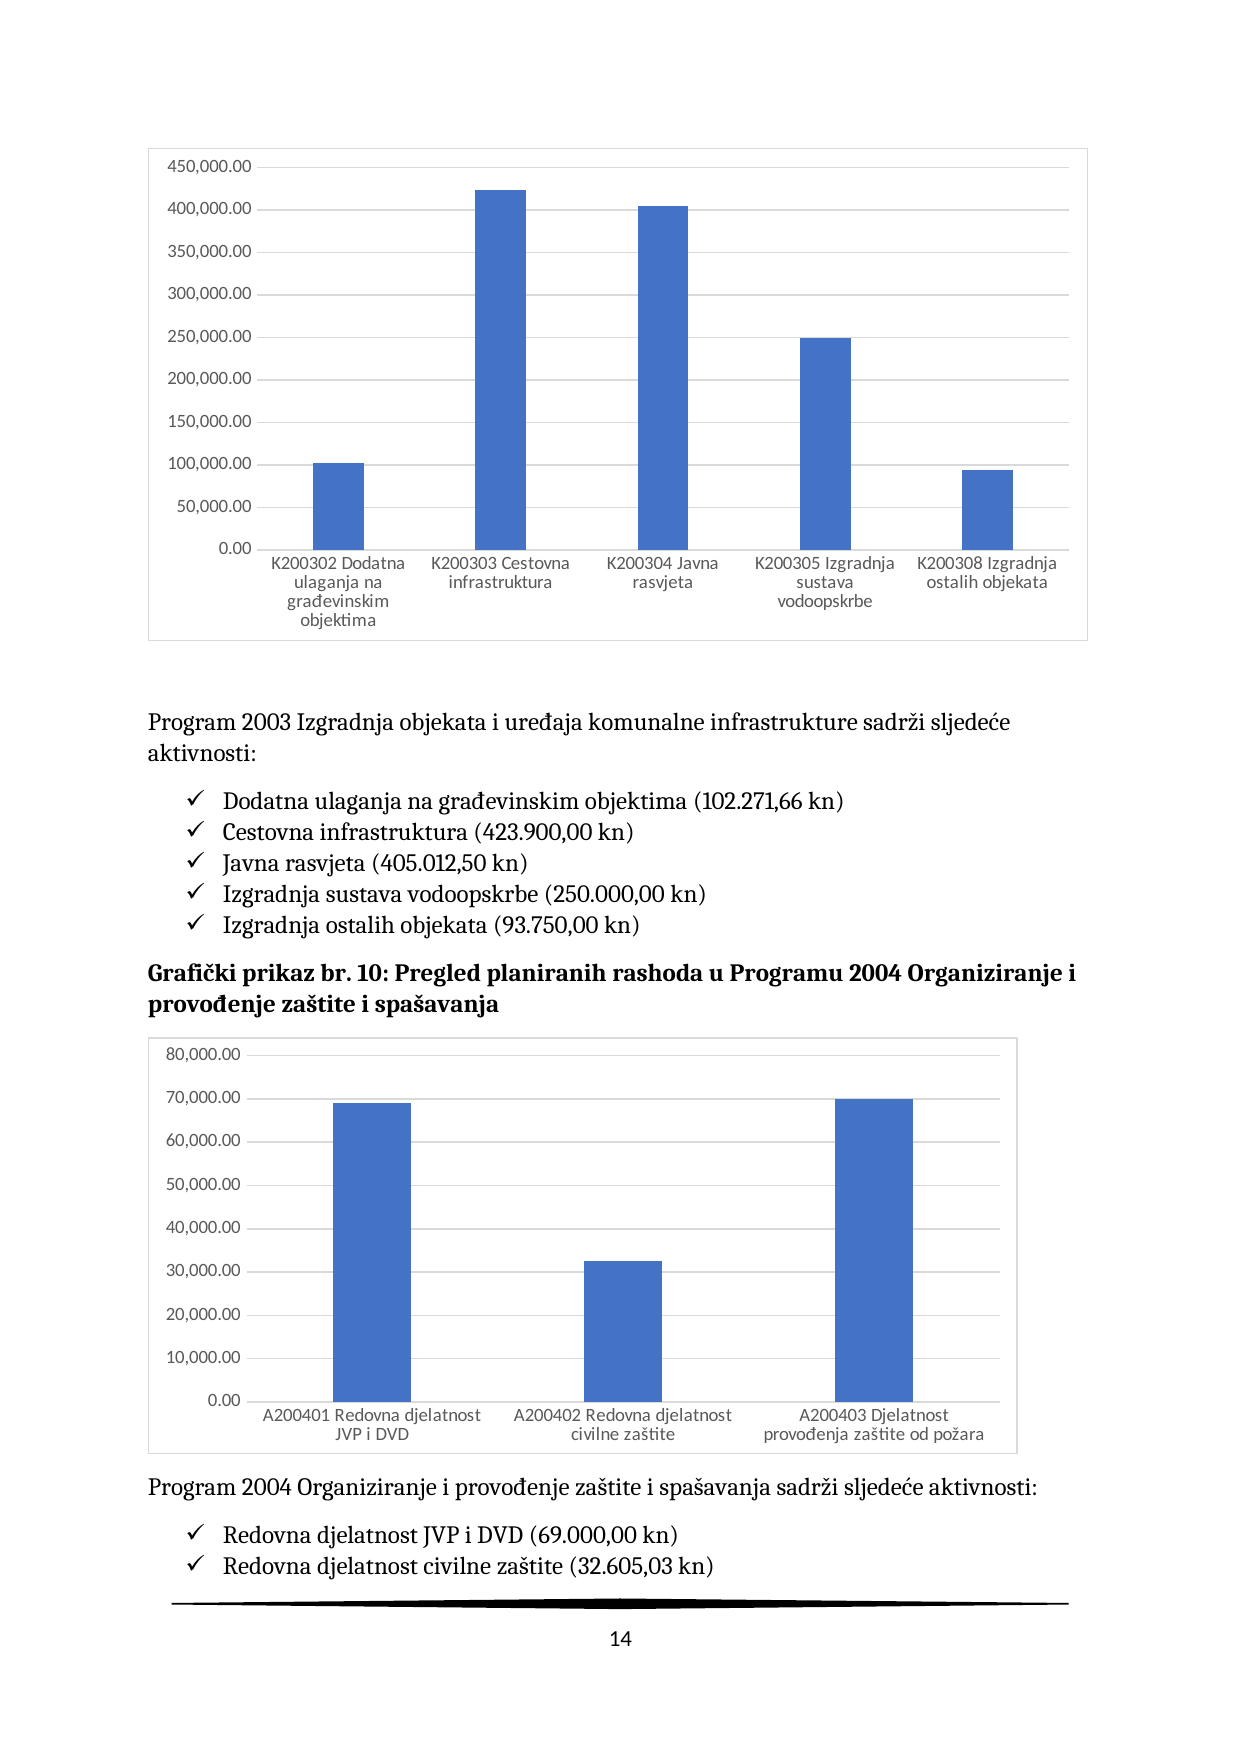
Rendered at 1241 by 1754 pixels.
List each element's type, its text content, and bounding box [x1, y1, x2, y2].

list Javna rasvjeta (405.012,50 kn) [185, 849, 1093, 877]
list Cestovna infrastruktura (423.900,00 kn) [185, 818, 1093, 846]
text Program 2004 Organiziranje i provođenje zaštite i spašavanja sadrži sljedeće aktivnosti: [148, 1473, 1093, 1502]
list Dodatna ulaganja na građevinskim objektima (102.271,66 kn) [185, 787, 1093, 815]
list Redovna djelatnost civilne zaštite (32.605,03 kn) [185, 1552, 1093, 1581]
text Grafički prikaz br. 10: Pregled planiranih rashoda u Programu 2004 Organiziranje i provođenje zaštite i spašavanja [148, 958, 1093, 1018]
list Izgradnja ostalih objekata (93.750,00 kn) [185, 911, 1093, 939]
text Program 2003 Izgradnja objekata i uređaja komunalne infrastrukture sadrži sljedeće aktivnosti: [148, 708, 1093, 768]
list Redovna djelatnost JVP i DVD (69.000,00 kn) [185, 1521, 1093, 1550]
list Izgradnja sustava vodoopskrbe (250.000,00 kn) [185, 880, 1093, 908]
